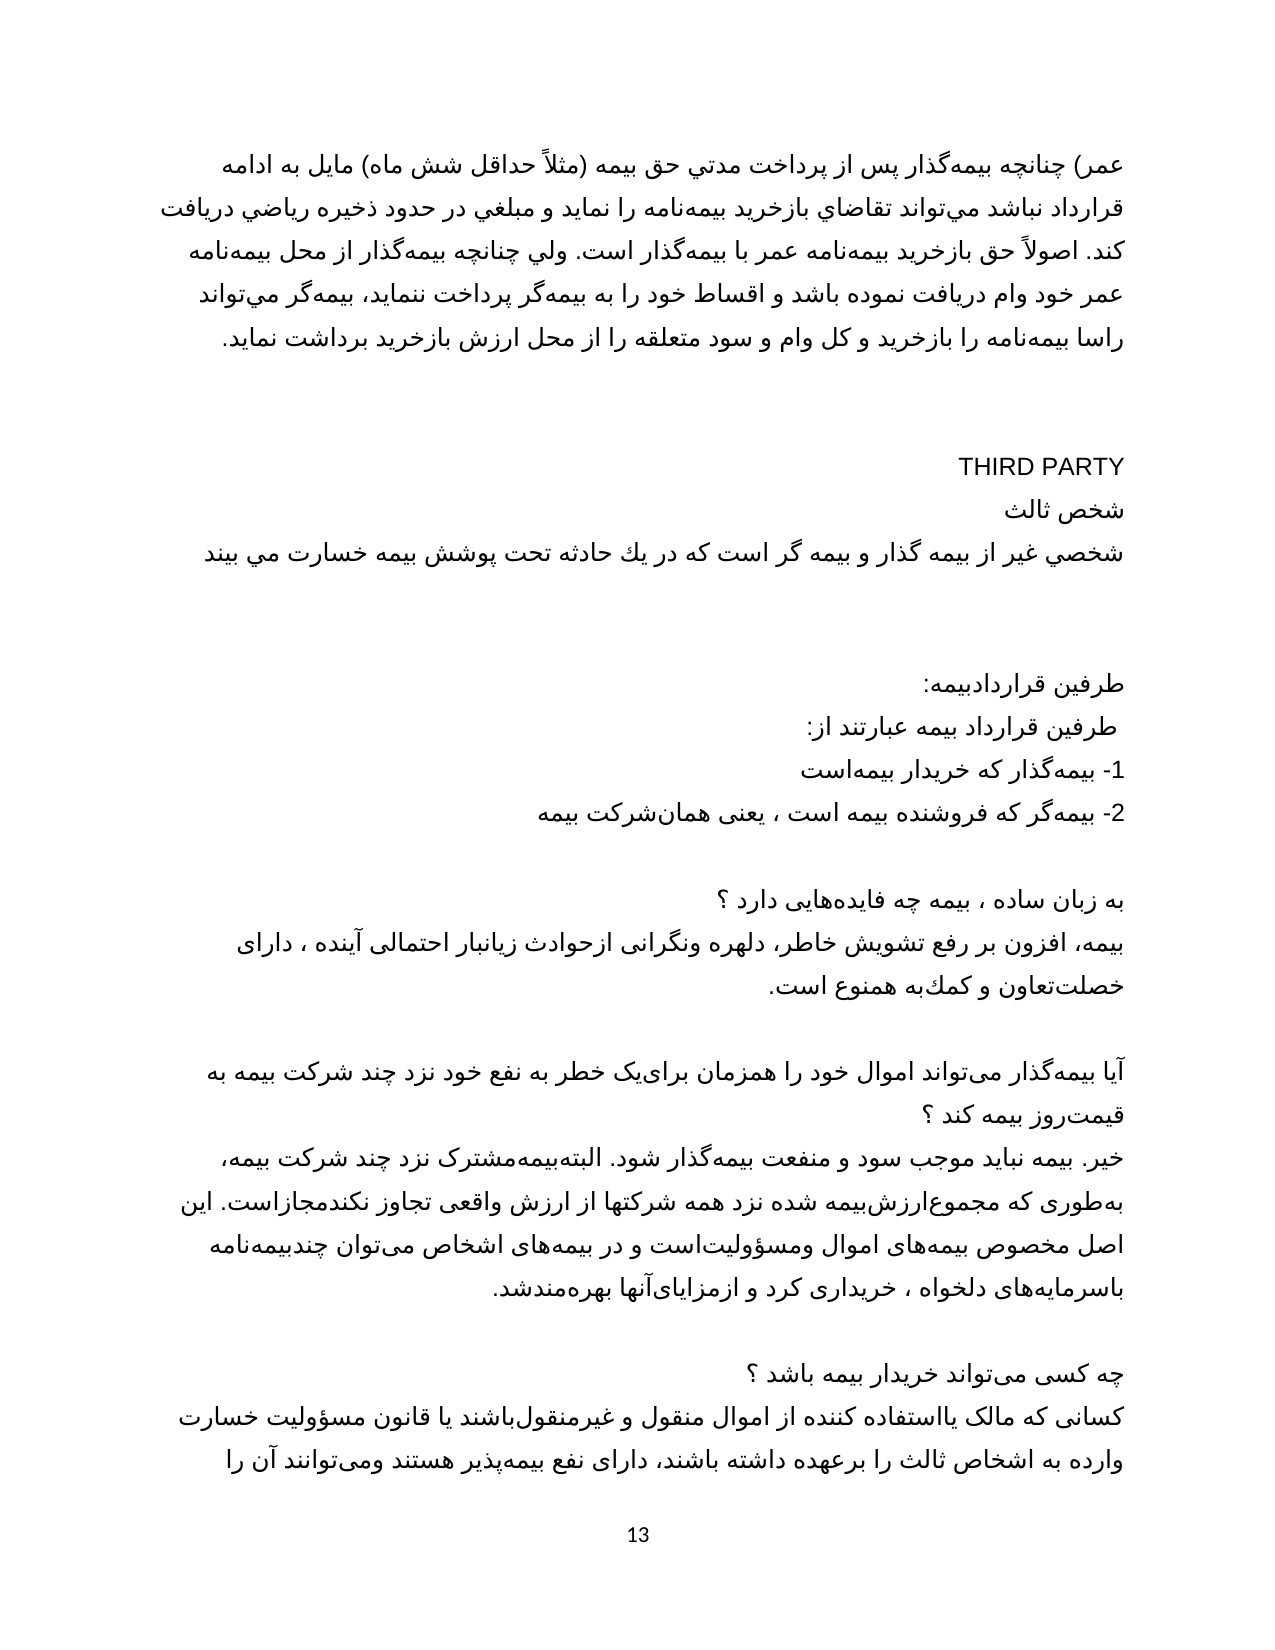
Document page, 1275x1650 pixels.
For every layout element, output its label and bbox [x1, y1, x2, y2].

text [150, 669, 1125, 1474]
text [150, 150, 1125, 653]
